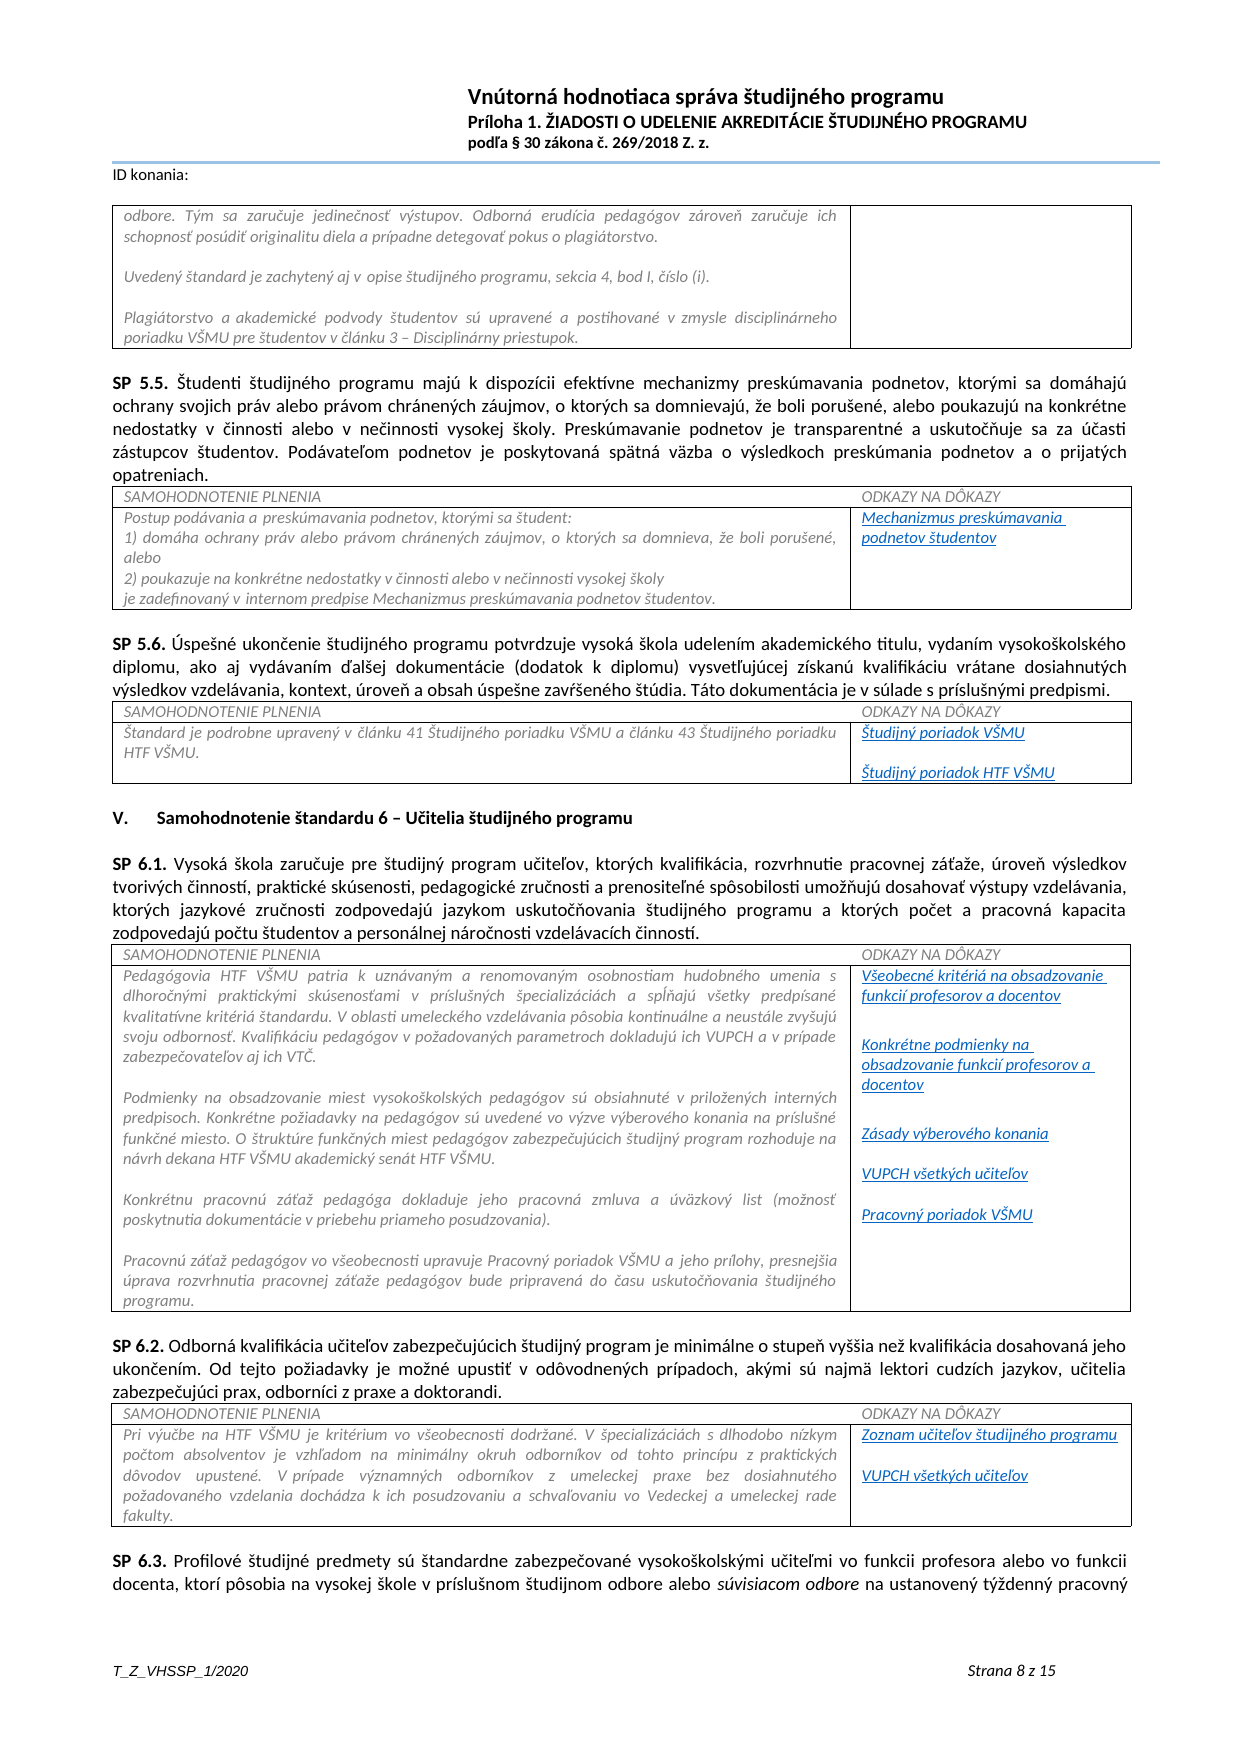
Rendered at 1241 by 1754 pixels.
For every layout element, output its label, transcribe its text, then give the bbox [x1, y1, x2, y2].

table_cell Zoznam učiteľov študijného programu VUPCH všetkých učiteľov [851, 1425, 1131, 1526]
text SP 5.5. Študenti študijného programu majú k dispozícii efektívne mechanizmy preskúmavania podnetov, ktorými sa domáhajú ochrany svojich práv alebo právom chránených záujmov, o ktorých sa domnievajú, že boli porušené, alebo poukazujú na konkrétne nedostatky v činnosti alebo v nečinnosti vysokej školy. Preskúmavanie podnetov je transparentné a uskutočňuje sa za účasti zástupcov študentov. Podávateľom podnetov je poskytovaná spätná väzba o výsledkoch preskúmania podnetov a o prijatých opatreniach. [112, 371, 1128, 486]
table_header Odkazy na dôkazy [850, 702, 1131, 722]
text SP 6.1. Vysoká škola zaručuje pre študijný program učiteľov, ktorých kvalifikácia, rozvrhnutie pracovnej záťaže, úroveň výsledkov tvorivých činností, praktické skúsenosti, pedagogické zručnosti a prenositeľné spôsobilosti umožňujú dosahovať výstupy vzdelávania, ktorých jazykové zručnosti zodpovedajú jazykom uskutočňovania študijného programu a ktorých počet a pracovná kapacita zodpovedajú počtu študentov a personálnej náročnosti vzdelávacích činností. [112, 852, 1128, 944]
table_cell Mechanizmus preskúmavania podnetov študentov [851, 508, 1131, 609]
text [112, 1549, 1128, 1595]
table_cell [113, 206, 850, 348]
table_cell Pri výučbe na HTF VŠMU je kritérium vo všeobecnosti dodržané. V špecializáciách s dlhodobo nízkym počtom absolventov je vzhľadom na minimálny okruh odborníkov od tohto princípu z praktických dôvodov upustené. V prípade významných odborníkov z umeleckej praxe bez dosiahnutého požadovaného vzdelania dochádza k ich posudzovaniu a schvaľovaniu vo Vedeckej a umeleckej rade fakulty. [112, 1425, 850, 1526]
table_header Samohodnotenie plnenia [112, 1404, 850, 1424]
table_header Samohodnotenie plnenia [112, 945, 850, 965]
table_cell Študijný poriadok VŠMU Študijný poriadok HTF VŠMU [851, 723, 1131, 783]
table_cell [851, 206, 1131, 348]
table_header Samohodnotenie plnenia [113, 702, 850, 722]
table_cell Postup podávania a preskúmavania podnetov, ktorými sa študent: 1) domáha ochrany práv alebo právom chránených záujmov, o ktorých sa domnieva, že boli porušené, alebo 2) poukazuje na konkrétne nedostatky v činnosti alebo v nečinnosti vysokej školy je zadefinovaný v internom predpise Mechanizmus preskúmavania podnetov študentov. [113, 508, 850, 609]
text SP 5.6. Úspešné ukončenie študijného programu potvrdzuje vysoká škola udelením akademického titulu, vydaním vysokoškolského diplomu, ako aj vydávaním ďalšej dokumentácie (dodatok k diplomu) vysvetľujúcej získanú kvalifikáciu vrátane dosiahnutých výsledkov vzdelávania, kontext, úroveň a obsah úspešne zavŕšeného štúdia. Táto dokumentácia je v súlade s príslušnými predpismi. [112, 632, 1128, 701]
list Samohodnotenie štandardu 6 – Učitelia študijného programu [112, 807, 1128, 829]
table_header Samohodnotenie plnenia [113, 487, 850, 507]
table_cell Pedagógovia HTF VŠMU patria k uznávaným a renomovaným osobnostiam hudobného umenia s dlhoročnými praktickými skúsenosťami v príslušných špecializáciách a spĺňajú všetky predpísané kvalitatívne kritériá štandardu. V oblasti umeleckého vzdelávania pôsobia kontinuálne a neustále zvyšujú svoju odbornosť. Kvalifikáciu pedagógov v požadovaných parametroch dokladujú ich VUPCH a v prípade zabezpečovateľov aj ich VTČ. Podmienky na obsadzovanie miest vysokoškolských pedagógov sú obsiahnuté v priložených interných predpisoch. Konkrétne požiadavky na pedagógov sú uvedené vo výzve výberového konania na príslušné funkčné miesto. O štruktúre funkčných miest pedagógov zabezpečujúcich študijný program rozhoduje na návrh dekana HTF VŠMU akademický senát HTF VŠMU. Konkrétnu pracovnú záťaž pedagóga dokladuje jeho pracovná zmluva a úväzkový list (možnosť poskytnutia dokumentácie v priebehu priameho posudzovania). Pracovnú záťaž pedagógov vo všeobecnosti upravuje Pracovný poriadok VŠMU a jeho prílohy, presnejšia úprava rozvrhnutia pracovnej záťaže pedagógov bude pripravená do času uskutočňovania študijného programu. [112, 966, 850, 1311]
table_cell Štandard je podrobne upravený v článku 41 Študijného poriadku VŠMU a článku 43 Študijného poriadku HTF VŠMU. [113, 723, 850, 783]
table_header Odkazy na dôkazy [850, 945, 1130, 965]
text SP 6.2. Odborná kvalifikácia učiteľov zabezpečujúcich študijný program je minimálne o stupeň vyššia než kvalifikácia dosahovaná jeho ukončením. Od tejto požiadavky je možné upustiť v odôvodnených prípadoch, akými sú najmä lektori cudzích jazykov, učitelia zabezpečujúci prax, odborníci z praxe a doktorandi. [112, 1334, 1128, 1403]
table_cell Všeobecné kritériá na obsadzovanie funkcií profesorov a docentov Konkrétne podmienky na obsadzovanie funkcií profesorov a docentov Zásady výberového konania VUPCH všetkých učiteľov Pracovný poriadok VŠMU [851, 966, 1130, 1311]
table_header Odkazy na dôkazy [850, 487, 1131, 507]
table_header Odkazy na dôkazy [850, 1404, 1131, 1424]
